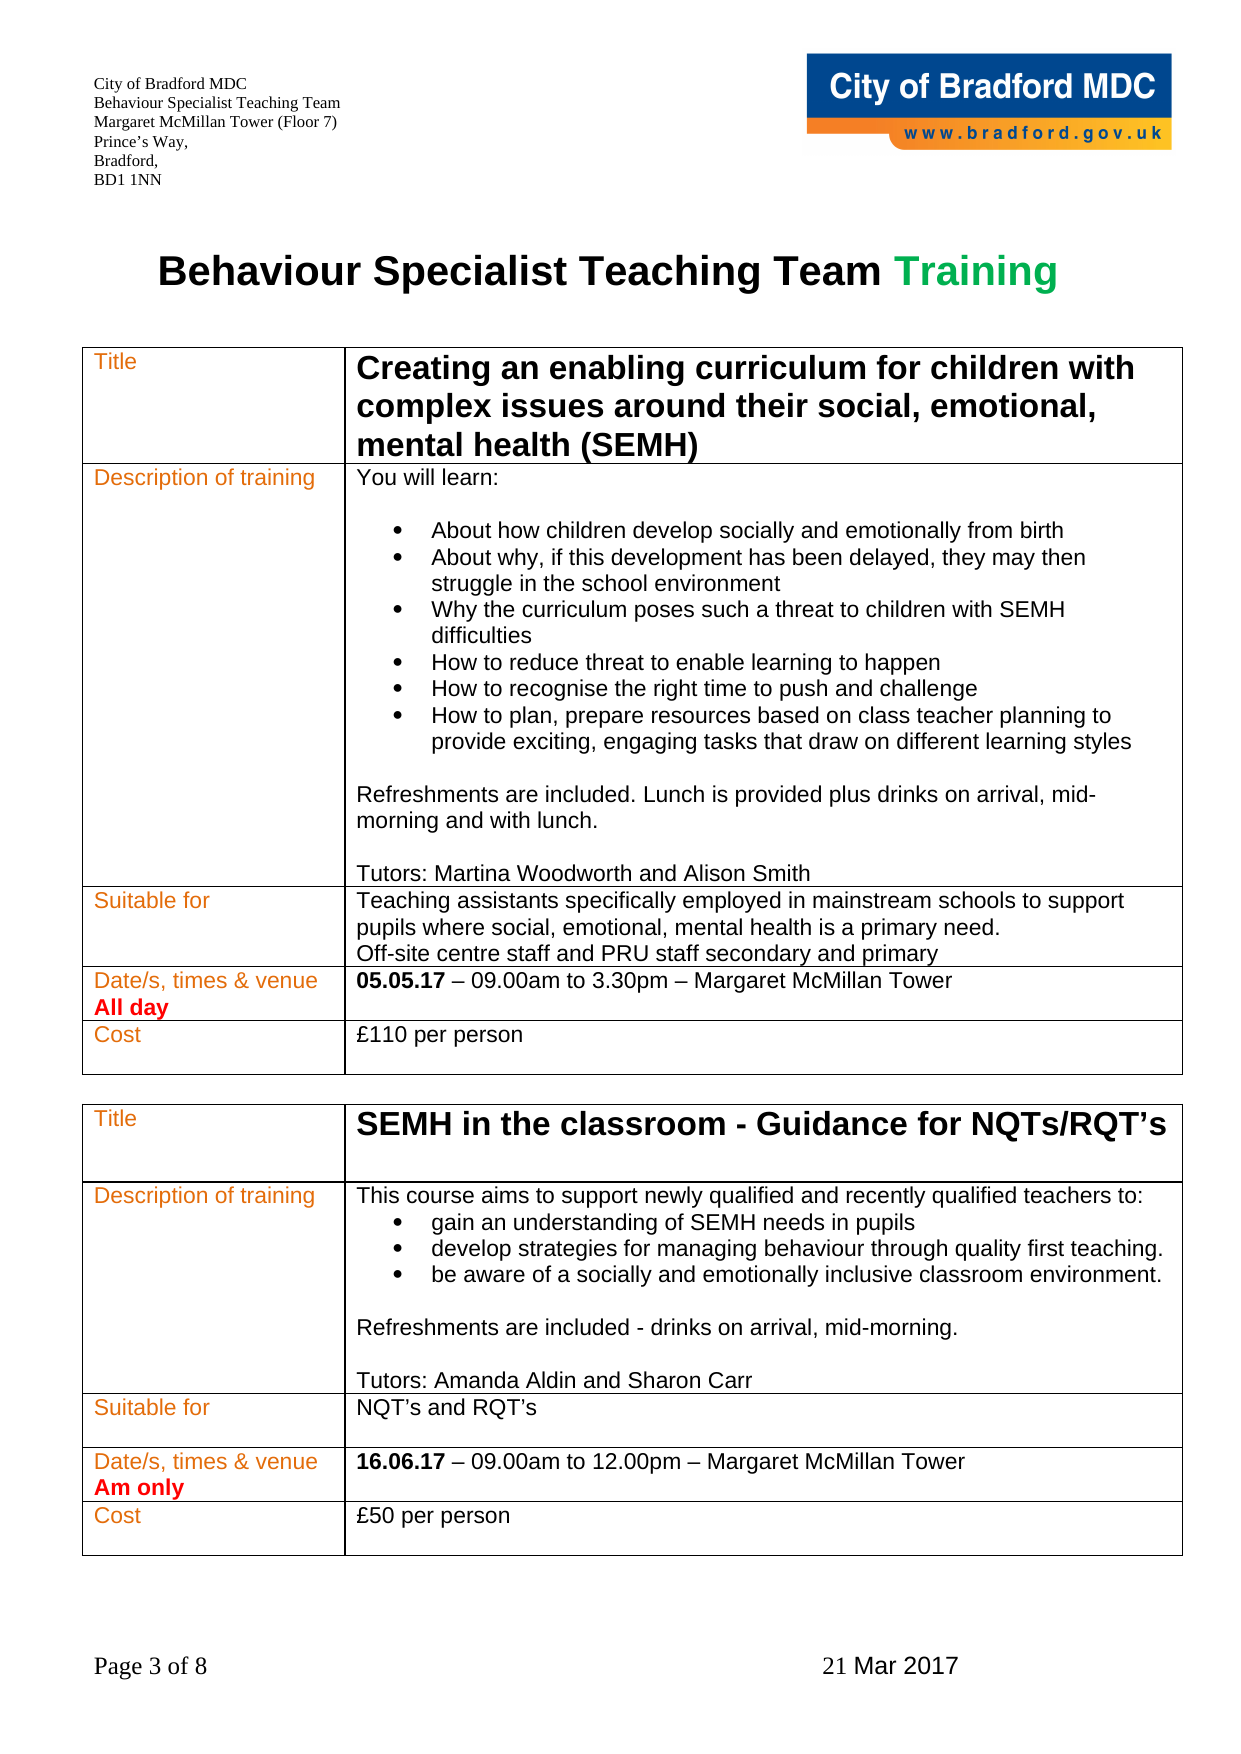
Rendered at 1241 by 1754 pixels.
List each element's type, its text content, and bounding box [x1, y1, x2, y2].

table_cell Date/s, times & venue Am only [83, 1448, 344, 1501]
table_cell Teaching assistants specifically employed in mainstream schools to support pupils where social, emotional, mental health is a primary need. Off-site centre staff and PRU staff secondary and primary [346, 887, 1182, 966]
table_cell Description of training [83, 1183, 344, 1393]
table_cell 05.05.17 – 09.00am to 3.30pm – Margaret McMillan Tower [346, 967, 1182, 1020]
table_cell £110 per person [346, 1021, 1182, 1074]
picture [801, 48, 1177, 156]
table_cell You will learn: About how children develop socially and emotionally from birth About why, if this development has been delayed, they may then struggle in the school environment Why the curriculum poses such a threat to children with SEMH difficulties How to reduce threat to enable learning to happen How to recognise the right time to push and challenge How to plan, prepare resources based on class teacher planning to provide exciting, engaging tasks that draw on different learning styles Refreshments are included. Lunch is provided plus drinks on arrival, mid-morning and with lunch. Tutors: Martina Woodworth and Alison Smith [346, 464, 1182, 886]
table_cell NQT’s and RQT’s [346, 1394, 1182, 1447]
table_header Creating an enabling curriculum for children with complex issues around their social, emotional, mental health (SEMH) [346, 348, 1182, 463]
text Behaviour Specialist Teaching Team Training [94, 246, 1122, 294]
table_cell Description of training [83, 464, 344, 886]
table_header SEMH in the classroom - Guidance for NQTs/RQT’s [346, 1105, 1182, 1181]
table_cell Suitable for [83, 887, 344, 966]
table_cell This course aims to support newly qualified and recently qualified teachers to: gain an understanding of SEMH needs in pupils develop strategies for managing behaviour through quality first teaching. be aware of a socially and emotionally inclusive classroom environment. Refreshments are included - drinks on arrival, mid-morning. Tutors: Amanda Aldin and Sharon Carr [346, 1183, 1182, 1393]
table_header Title [83, 1105, 344, 1181]
table_cell Cost [83, 1502, 344, 1554]
table_cell £50 per person [346, 1502, 1182, 1554]
table_header Title [83, 348, 344, 463]
table_cell Cost [83, 1021, 344, 1074]
table_cell Date/s, times & venue All day [83, 967, 344, 1020]
table_cell 16.06.17 – 09.00am to 12.00pm – Margaret McMillan Tower [346, 1448, 1182, 1501]
table_cell Suitable for [83, 1394, 344, 1447]
